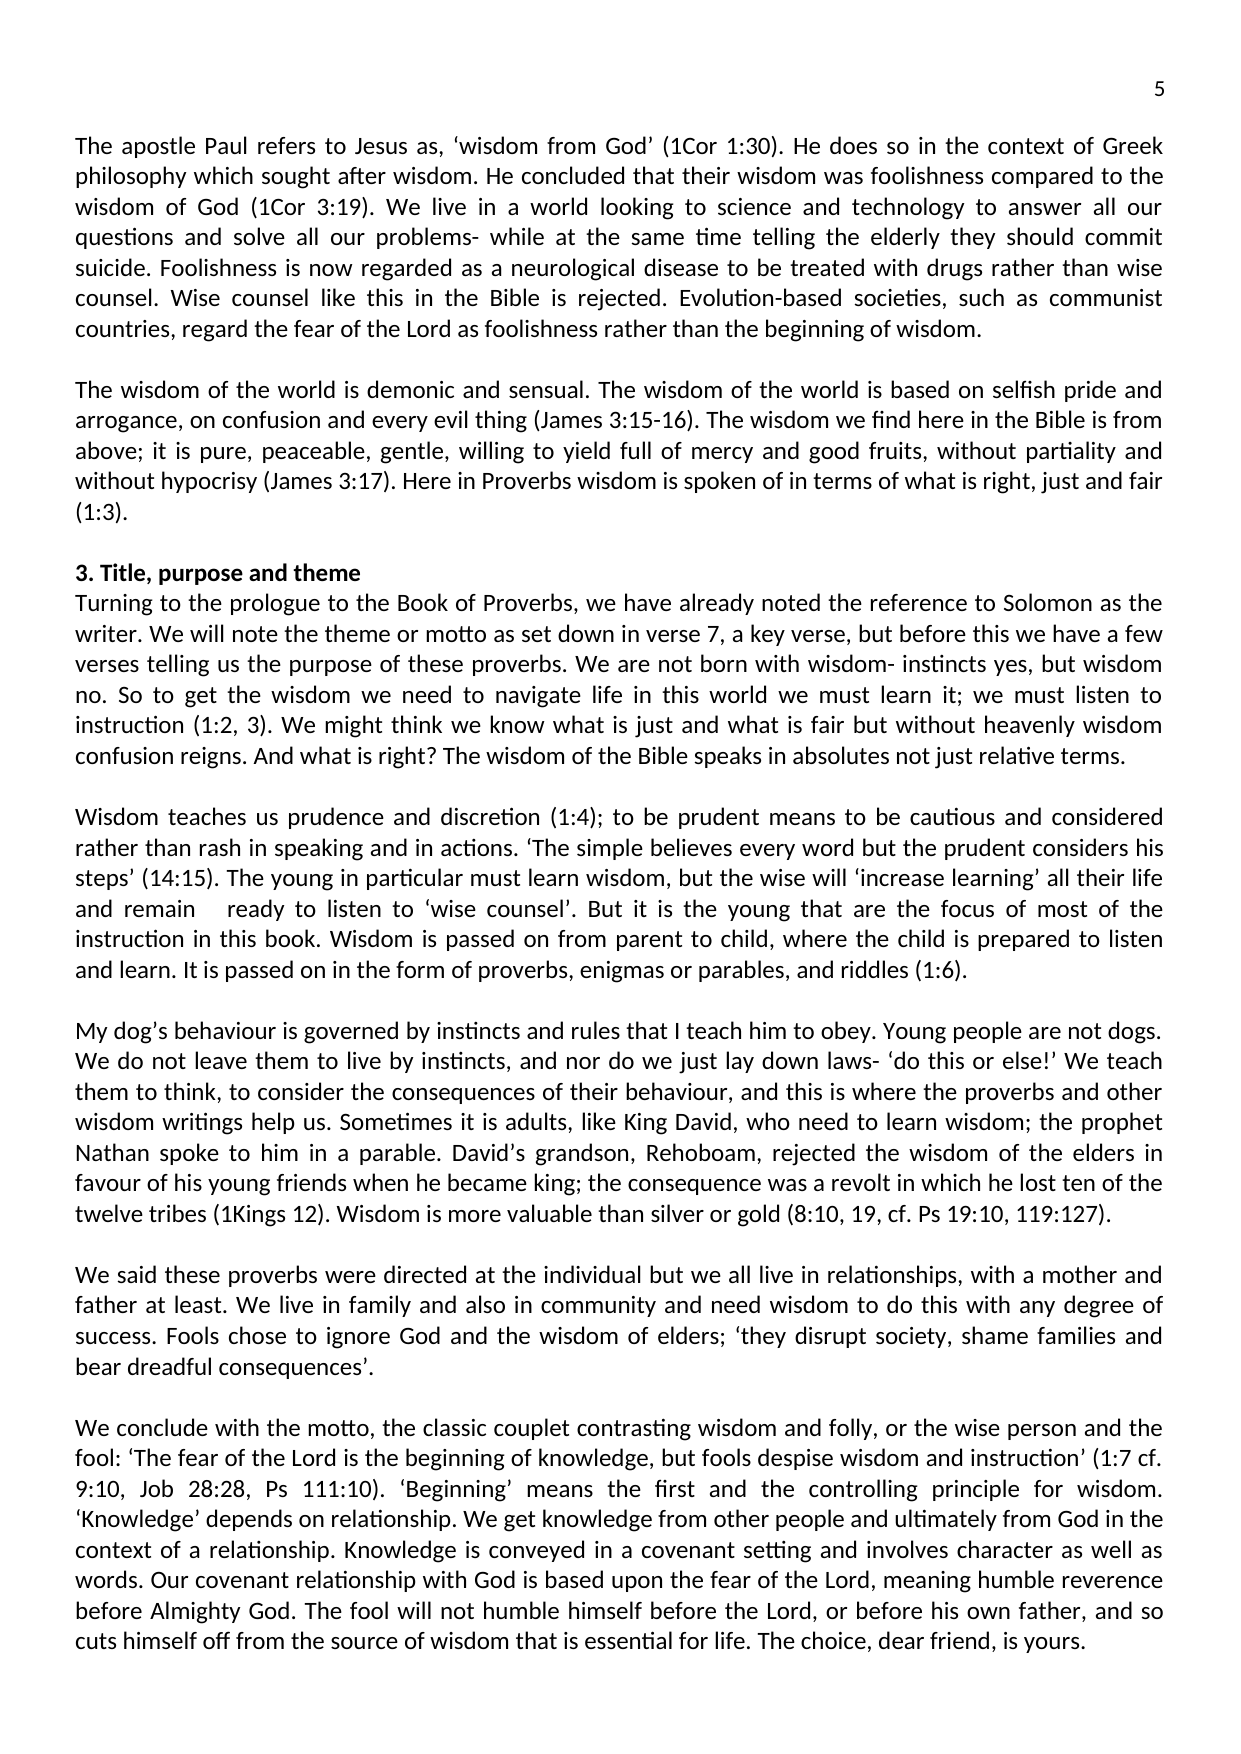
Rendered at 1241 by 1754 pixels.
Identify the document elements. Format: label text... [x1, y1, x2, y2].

text The wisdom of the world is demonic and sensual. The wisdom of the world is based on selfish pride and arrogance, on confusion and every evil thing (James 3:15-16). The wisdom we find here in the Bible is from above; it is pure, peaceable, gentle, willing to yield full of mercy and good fruits, without partiality and without hypocrisy (James 3:17). Here in Proverbs wisdom is spoken of in terms of what is right, just and fair (1:3). [75, 374, 1165, 527]
text We conclude with the motto, the classic couplet contrasting wisdom and folly, or the wise person and the fool: ‘The fear of the Lord is the beginning of knowledge, but fools despise wisdom and instruction’ (1:7 cf. 9:10, Job 28:28, Ps 111:10). ‘Beginning’ means the first and the controlling principle for wisdom. ‘Knowledge’ depends on relationship. We get knowledge from other people and ultimately from God in the context of a relationship. Knowledge is conveyed in a covenant setting and involves character as well as words. Our covenant relationship with God is based upon the fear of the Lord, meaning humble reverence before Almighty God. The fool will not humble himself before the Lord, or before his own father, and so cuts himself off from the source of wisdom that is essential for life. The choice, dear friend, is yours. [75, 1412, 1165, 1656]
text My dog’s behaviour is governed by instincts and rules that I teach him to obey. Young people are not dogs. We do not leave them to live by instincts, and nor do we just lay down laws- ‘do this or else!’ We teach them to think, to consider the consequences of their behaviour, and this is where the proverbs and other wisdom writings help us. Sometimes it is adults, like King David, who need to learn wisdom; the prophet Nathan spoke to him in a parable. David’s grandson, Rehoboam, rejected the wisdom of the elders in favour of his young friends when he became king; the consequence was a revolt in which he lost ten of the twelve tribes (1Kings 12). Wisdom is more valuable than silver or gold (8:10, 19, cf. Ps 19:10, 119:127). [75, 1015, 1165, 1228]
text 3. Title, purpose and theme [75, 557, 1165, 588]
text Turning to the prologue to the Book of Proverbs, we have already noted the reference to Solomon as the writer. We will note the theme or motto as set down in verse 7, a key verse, but before this we have a few verses telling us the purpose of these proverbs. We are not born with wisdom- instincts yes, but wisdom no. So to get the wisdom we need to navigate life in this world we must learn it; we must listen to instruction (1:2, 3). We might think we know what is just and what is fair but without heavenly wisdom confusion reigns. And what is right? The wisdom of the Bible speaks in absolutes not just relative terms. [75, 588, 1165, 771]
text The apostle Paul refers to Jesus as, ‘wisdom from God’ (1Cor 1:30). He does so in the context of Greek philosophy which sought after wisdom. He concluded that their wisdom was foolishness compared to the wisdom of God (1Cor 3:19). We live in a world looking to science and technology to answer all our questions and solve all our problems- while at the same time telling the elderly they should commit suicide. Foolishness is now regarded as a neurological disease to be treated with drugs rather than wise counsel. Wise counsel like this in the Bible is rejected. Evolution-based societies, such as communist countries, regard the fear of the Lord as foolishness rather than the beginning of wisdom. [75, 130, 1165, 343]
text We said these proverbs were directed at the individual but we all live in relationships, with a mother and father at least. We live in family and also in community and need wisdom to do this with any degree of success. Fools chose to ignore God and the wisdom of elders; ‘they disrupt society, shame families and bear dreadful consequences’. [75, 1259, 1165, 1381]
text Wisdom teaches us prudence and discretion (1:4); to be prudent means to be cautious and considered rather than rash in speaking and in actions. ‘The simple believes every word but the prudent considers his steps’ (14:15). The young in particular must learn wisdom, but the wise will ‘increase learning’ all their life and remain ready to listen to ‘wise counsel’. But it is the young that are the focus of most of the instruction in this book. Wisdom is passed on from parent to child, where the child is prepared to listen and learn. It is passed on in the form of proverbs, enigmas or parables, and riddles (1:6). [75, 801, 1165, 984]
